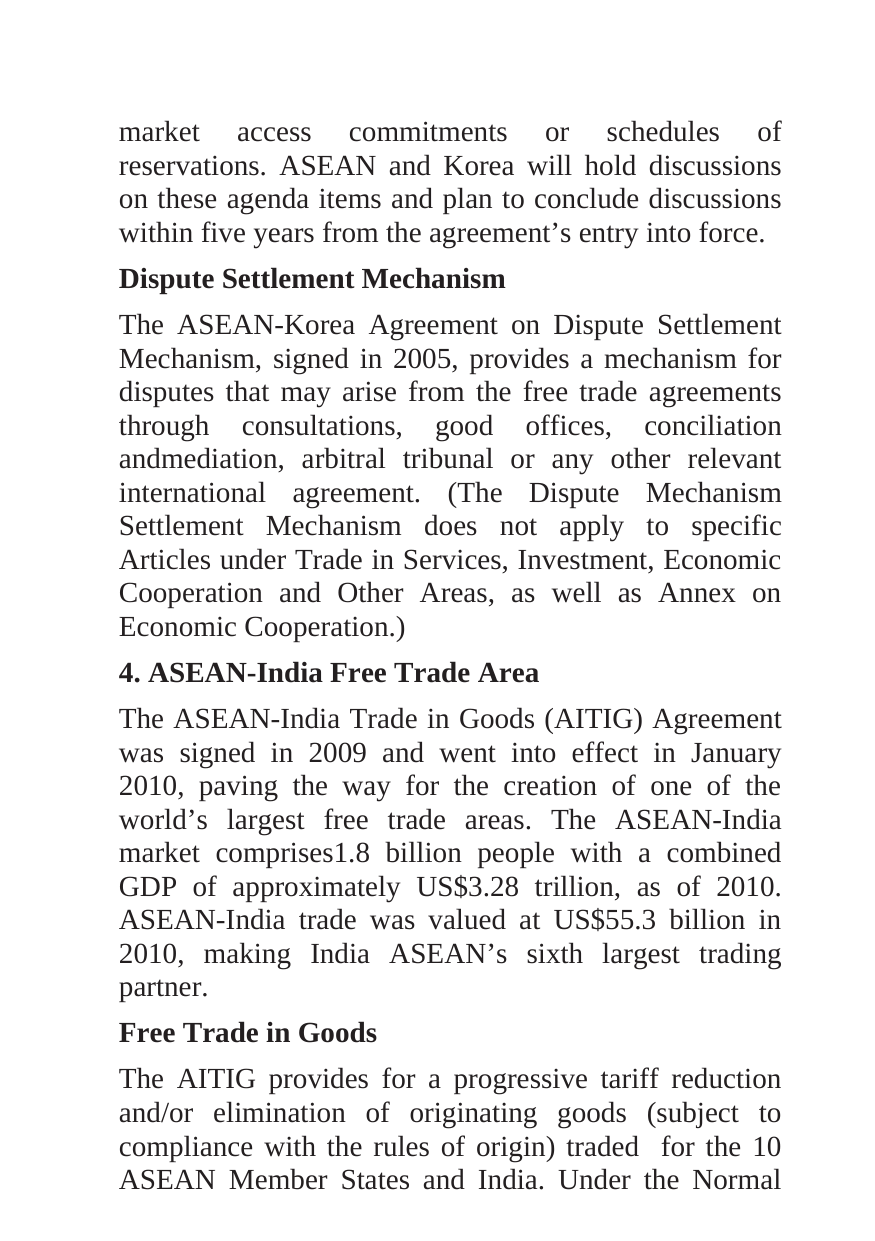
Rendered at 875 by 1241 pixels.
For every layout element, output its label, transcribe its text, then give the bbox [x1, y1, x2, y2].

text Dispute Settlement Mechanism [119, 261, 782, 295]
text The ASEAN-Korea Agreement on Dispute Settlement Mechanism, signed in 2005, provides a mechanism for disputes that may arise from the free trade agreements through consultations, good offices, conciliation andmediation, arbitral tribunal or any other relevant international agreement. (The Dispute Mechanism Settlement Mechanism does not apply to specific Articles under Trade in Services, Investment, Economic Cooperation and Other Areas, as well as Annex on Economic Cooperation.) [119, 307, 782, 643]
text Free Trade in Goods [119, 1016, 782, 1049]
text The ASEAN-India Trade in Goods (AITIG) Agreement was signed in 2009 and went into effect in January 2010, paving the way for the creation of one of the world’s largest free trade areas. The ASEAN-India market comprises1.8 billion people with a combined GDP of approximately US$3.28 trillion, as of 2010. ASEAN-India trade was valued at US$55.3 billion in 2010, making India ASEAN’s sixth largest trading partner. [119, 701, 782, 1003]
text 4. ASEAN-India Free Trade Area [119, 655, 782, 689]
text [119, 1062, 782, 1196]
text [119, 114, 782, 249]
